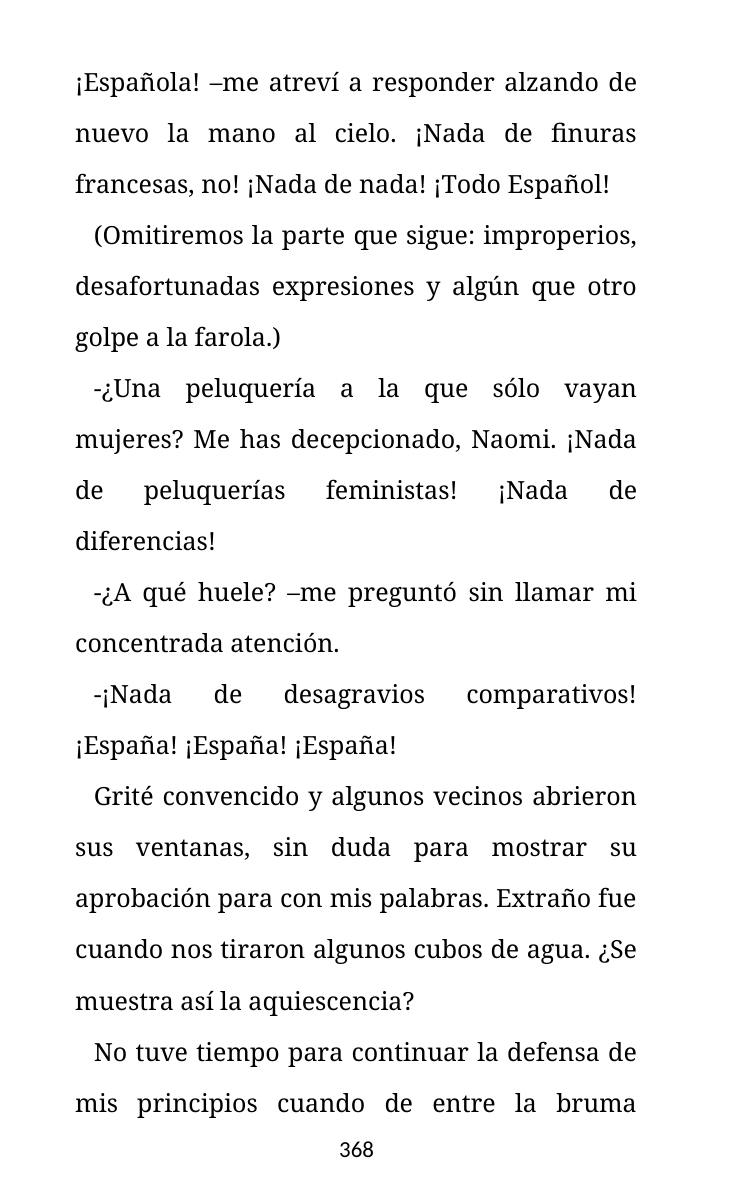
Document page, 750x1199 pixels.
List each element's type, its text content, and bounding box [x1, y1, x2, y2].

text (Omitiremos la parte que sigue: improperios, desafortunadas expresiones y algún que otro golpe a la farola.) [75, 218, 637, 354]
text -¿Una peluquería a la que sólo vayan mujeres? Me has decepcionado, Naomi. ¡Nada de peluquerías feministas! ¡Nada de diferencias! [75, 371, 637, 558]
text Grité convencido y algunos vecinos abrieron sus ventanas, sin duda para mostrar su aprobación para con mis palabras. Extraño fue cuando nos tiraron algunos cubos de agua. ¿Se muestra así la aquiescencia? [75, 779, 637, 1017]
text -¿A qué huele? –me preguntó sin llamar mi concentrada atención. [75, 575, 637, 660]
text -¡Nada de desagravios comparativos! ¡España! ¡España! ¡España! [75, 677, 637, 762]
